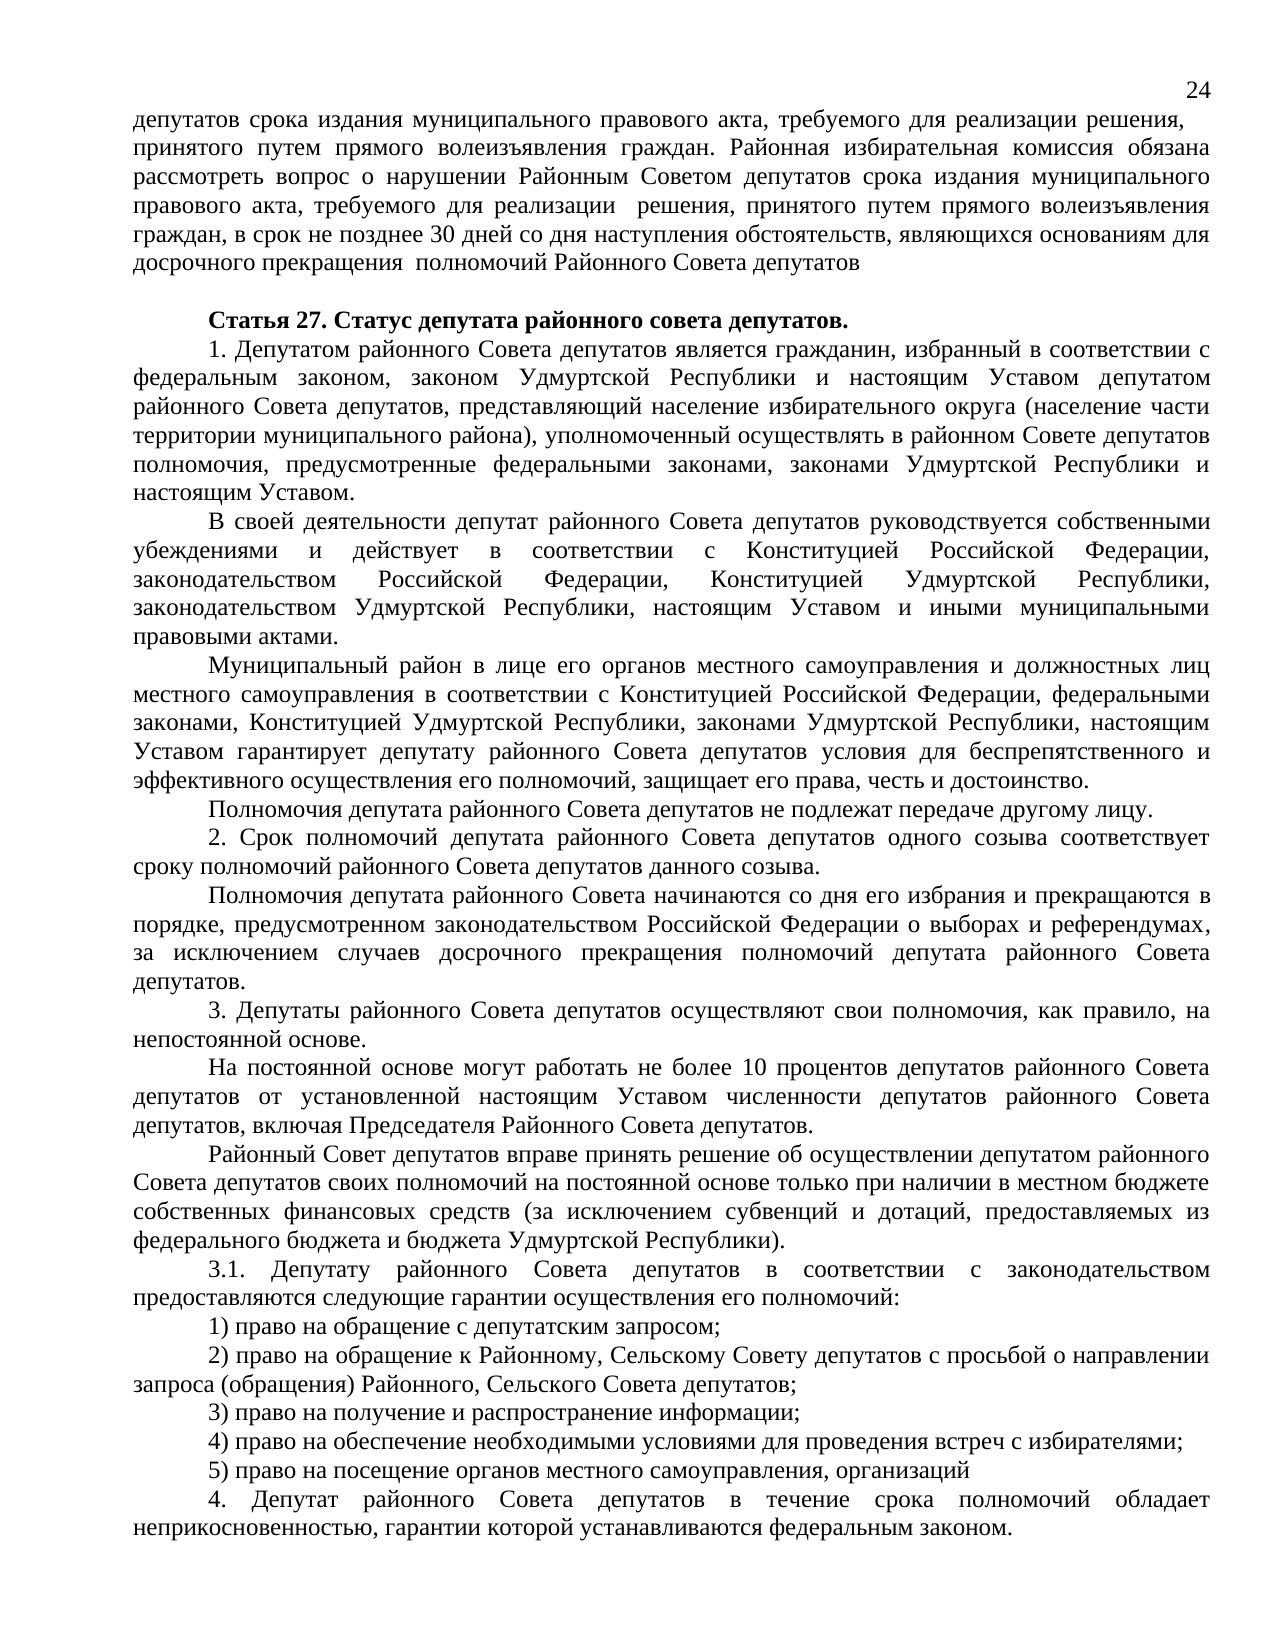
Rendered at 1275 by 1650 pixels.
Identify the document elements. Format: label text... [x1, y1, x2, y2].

text 3) право на получение и распространение информации; [133, 1397, 1211, 1426]
text На постоянной основе могут работать не более 10 процентов депутатов районного Совета депутатов от установленной настоящим Уставом численности депутатов районного Совета депутатов, включая Председателя Районного Совета депутатов. [133, 1052, 1211, 1139]
text 2) право на обращение к Районному, Сельскому Совету депутатов с просьбой о направлении запроса (обращения) Районного, Сельского Совета депутатов; [133, 1340, 1211, 1397]
text Районный Совет депутатов вправе принять решение об осуществлении депутатом районного Совета депутатов своих полномочий на постоянной основе только при наличии в местном бюджете собственных финансовых средств (за исключением субвенций и дотаций, предоставляемых из федерального бюджета и бюджета Удмуртской Республики). [133, 1139, 1211, 1254]
text Муниципальный район в лице его органов местного самоуправления и должностных лиц местного самоуправления в соответствии с Конституцией Российской Федерации, федеральными законами, Конституцией Удмуртской Республики, законами Удмуртской Республики, настоящим Уставом гарантирует депутату районного Совета депутатов условия для беспрепятственного и эффективного осуществления его полномочий, защищает его права, честь и достоинство. [133, 650, 1211, 794]
text 2. Срок полномочий депутата районного Совета депутатов одного созыва соответствует сроку полномочий районного Совета депутатов данного созыва. [133, 822, 1211, 880]
text 1. Депутатом районного Совета депутатов является гражданин, избранный в соответствии с федеральным законом, законом Удмуртской Республики и настоящим Уставом депутатом районного Совета депутатов, представляющий население избирательного округа (население части территории муниципального района), уполномоченный осуществлять в районном Совете депутатов полномочия, предусмотренные федеральными законами, законами Удмуртской Республики и настоящим Уставом. [133, 334, 1211, 506]
text 1) право на обращение с депутатским запросом; [133, 1311, 1211, 1340]
text Полномочия депутата районного Совета депутатов не подлежат передаче другому лицу. [133, 794, 1211, 822]
text Статья 27. Статус депутата районного совета депутатов. [133, 305, 1211, 334]
text 3. Депутаты районного Совета депутатов осуществляют свои полномочия, как правило, на непостоянной основе. [133, 995, 1211, 1052]
text В своей деятельности депутат районного Совета депутатов руководствуется собственными убеждениями и действует в соответствии с Конституцией Российской Федерации, законодательством Российской Федерации, Конституцией Удмуртской Республики, законодательством Удмуртской Республики, настоящим Уставом и иными муниципальными правовыми актами. [133, 506, 1211, 650]
text 5) право на посещение органов местного самоуправления, организаций [133, 1455, 1211, 1484]
text Полномочия депутата районного Совета начинаются со дня его избрания и прекращаются в порядке, предусмотренном законодательством Российской Федерации о выборах и референдумах, за исключением случаев досрочного прекращения полномочий депутата районного Совета депутатов. [133, 880, 1211, 995]
text 4) право на обеспечение необходимыми условиями для проведения встреч с избирателями; [133, 1426, 1211, 1455]
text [133, 104, 1211, 276]
text 4. Депутат районного Совета депутатов в течение срока полномочий обладает неприкосновенностью, гарантии которой устанавливаются федеральным законом. [133, 1484, 1211, 1541]
text 3.1. Депутату районного Совета депутатов в соответствии с законодательством предоставляются следующие гарантии осуществления его полномочий: [133, 1254, 1211, 1311]
